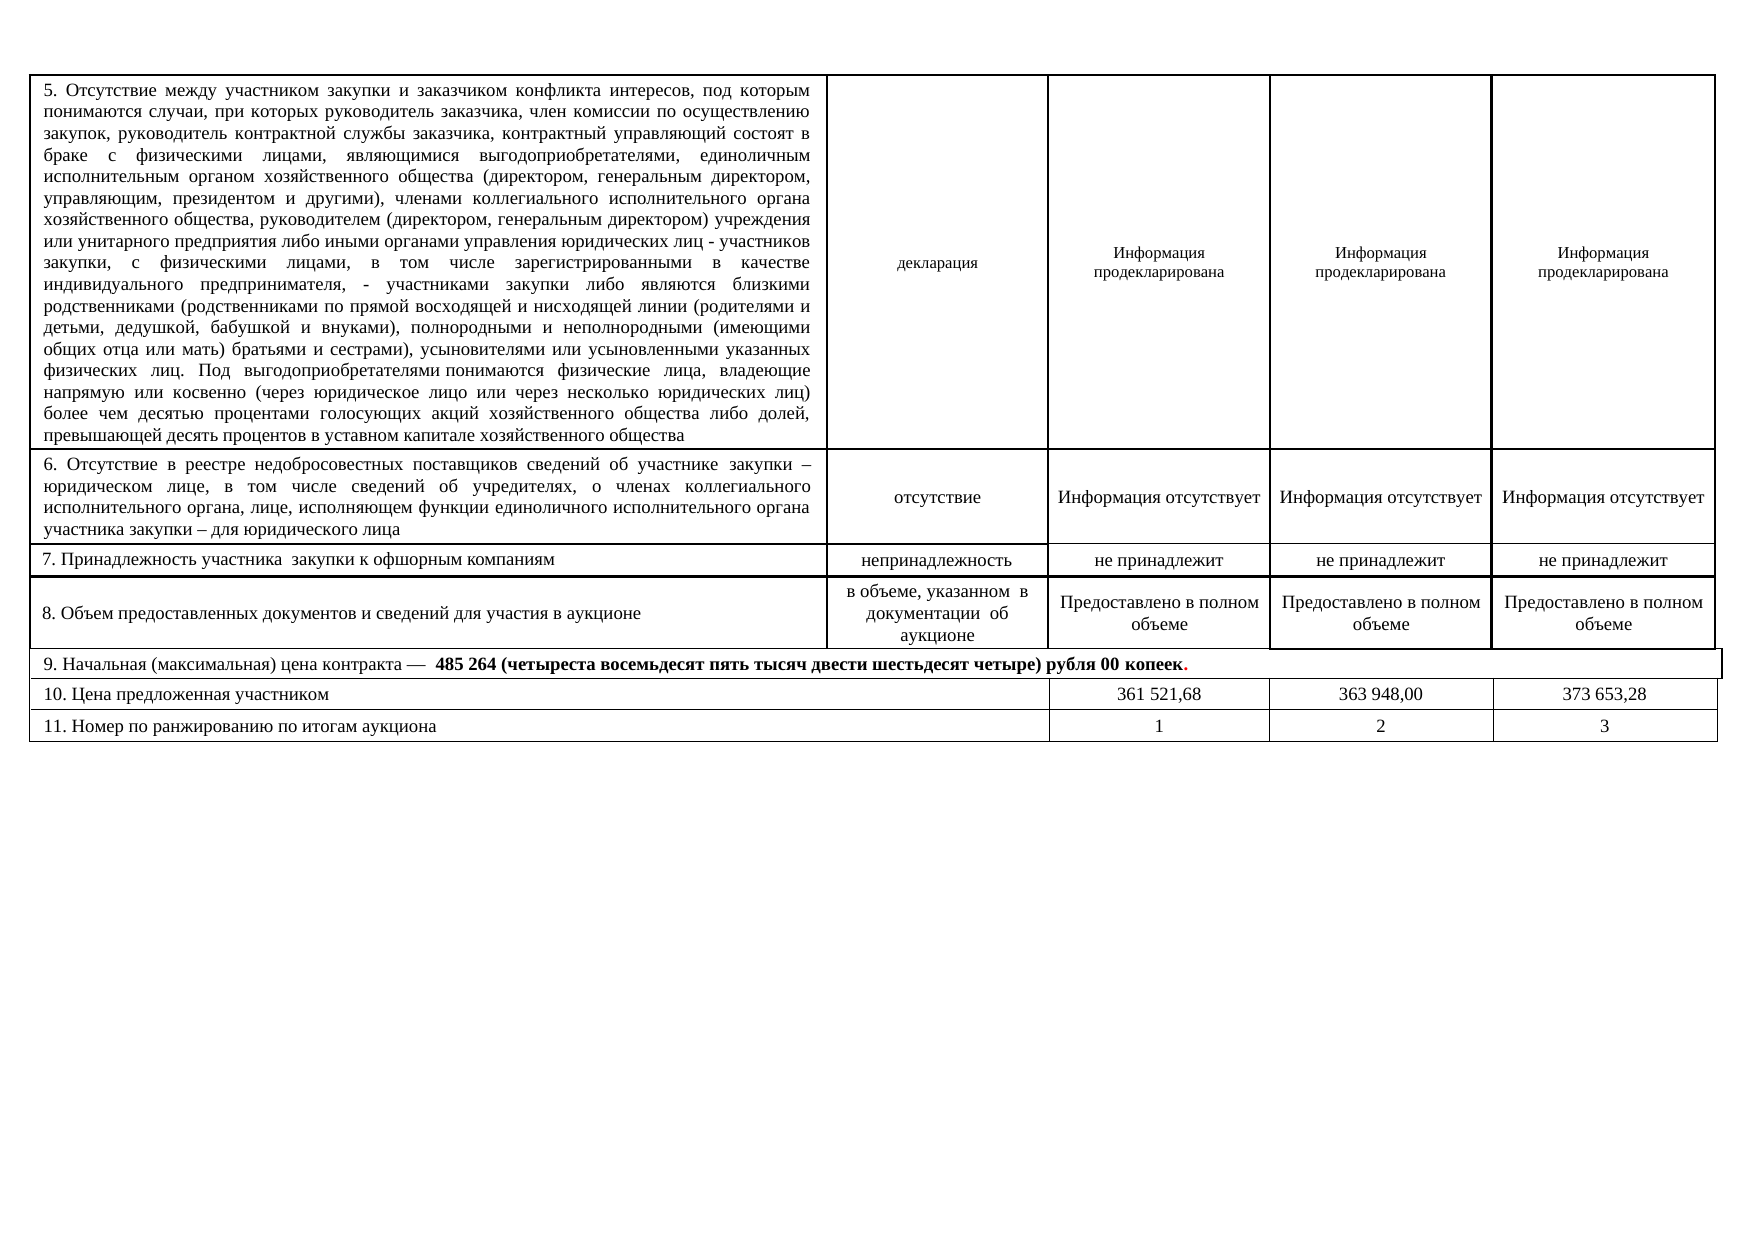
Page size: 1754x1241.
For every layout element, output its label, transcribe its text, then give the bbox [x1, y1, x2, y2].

table_cell не принадлежит [1271, 544, 1490, 575]
table_cell 2 [1270, 710, 1493, 741]
table_cell 9. Начальная (максимальная) цена контракта — 485 264 (четыреста восемьдесят пять тысяч двести шестьдесят четыре) рубля 00 копеек. [30, 649, 1721, 677]
table_cell 8. Объем предоставленных документов и сведений для участия в аукционе [31, 578, 826, 648]
table_cell Предоставлено в полном объеме [1049, 578, 1269, 648]
table_cell 10. Цена предложенная участником [30, 678, 1049, 709]
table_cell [1049, 76, 1269, 448]
table_cell не принадлежит [1049, 544, 1269, 575]
table_cell непринадлежность [828, 545, 1047, 575]
table_cell 11. Номер по ранжированию по итогам аукциона [30, 709, 1049, 741]
table_cell 6. Отсутствие в реестре недобросовестных поставщиков сведений об участнике закупки – юридическом лице, в том числе сведений об учредителях, о членах коллегиального исполнительного органа, лице, исполняющем функции единоличного исполнительного органа участника закупки – для юридического лица [31, 450, 826, 542]
table_cell 1 [1050, 710, 1269, 741]
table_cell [1271, 76, 1490, 448]
table_cell 363 948,00 [1270, 679, 1493, 709]
table_cell не принадлежит [1493, 544, 1714, 575]
table_cell 373 653,28 [1494, 679, 1717, 709]
table_cell 5. Отсутствие между участником закупки и заказчиком конфликта интересов, под которым понимаются случаи, при которых руководитель заказчика, член комиссии по осуществлению закупок, руководитель контрактной службы заказчика, контрактный управляющий состоят в браке с физическими лицами, являющимися выгодоприобретателями, единоличным исполнительным органом хозяйственного общества (директором, генеральным директором, управляющим, президентом и другими), членами коллегиального исполнительного органа хозяйственного общества, руководителем (директором, генеральным директором) учреждения или унитарного предприятия либо иными органами управления юридических лиц - участников закупки, с физическими лицами, в том числе зарегистрированными в качестве индивидуального предпринимателя, - участниками закупки либо являются близкими родственниками (родственниками по прямой восходящей и нисходящей линии (родителями и детьми, дедушкой, бабушкой и внуками), полнородными и неполнородными (имеющими общих отца или мать) братьями и сестрами), усыновителями или усыновленными указанных физических лиц. Под выгодоприобретателями понимаются физические лица, владеющие напрямую или косвенно (через юридическое лицо или через несколько юридических лиц) более чем десятью процентами голосующих акций хозяйственного общества либо долей, превышающей десять процентов в уставном капитале хозяйственного общества [31, 76, 826, 448]
table_cell Предоставлено в полном объеме [1271, 578, 1490, 648]
table_cell 361 521,68 [1050, 679, 1269, 709]
table_cell Информация отсутствует [1271, 450, 1490, 542]
table_cell Информация отсутствует [1049, 450, 1269, 542]
table_cell 3 [1494, 710, 1717, 741]
table_cell декларация [828, 76, 1047, 448]
table_cell в объеме, указанном в документации об аукционе [828, 578, 1047, 648]
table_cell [1493, 76, 1714, 448]
table_cell Предоставлено в полном объеме [1493, 578, 1714, 648]
table_cell отсутствие [828, 450, 1047, 542]
table_cell Информация отсутствует [1493, 450, 1714, 542]
table_cell 7. Принадлежность участника закупки к офшорным компаниям [31, 545, 826, 575]
